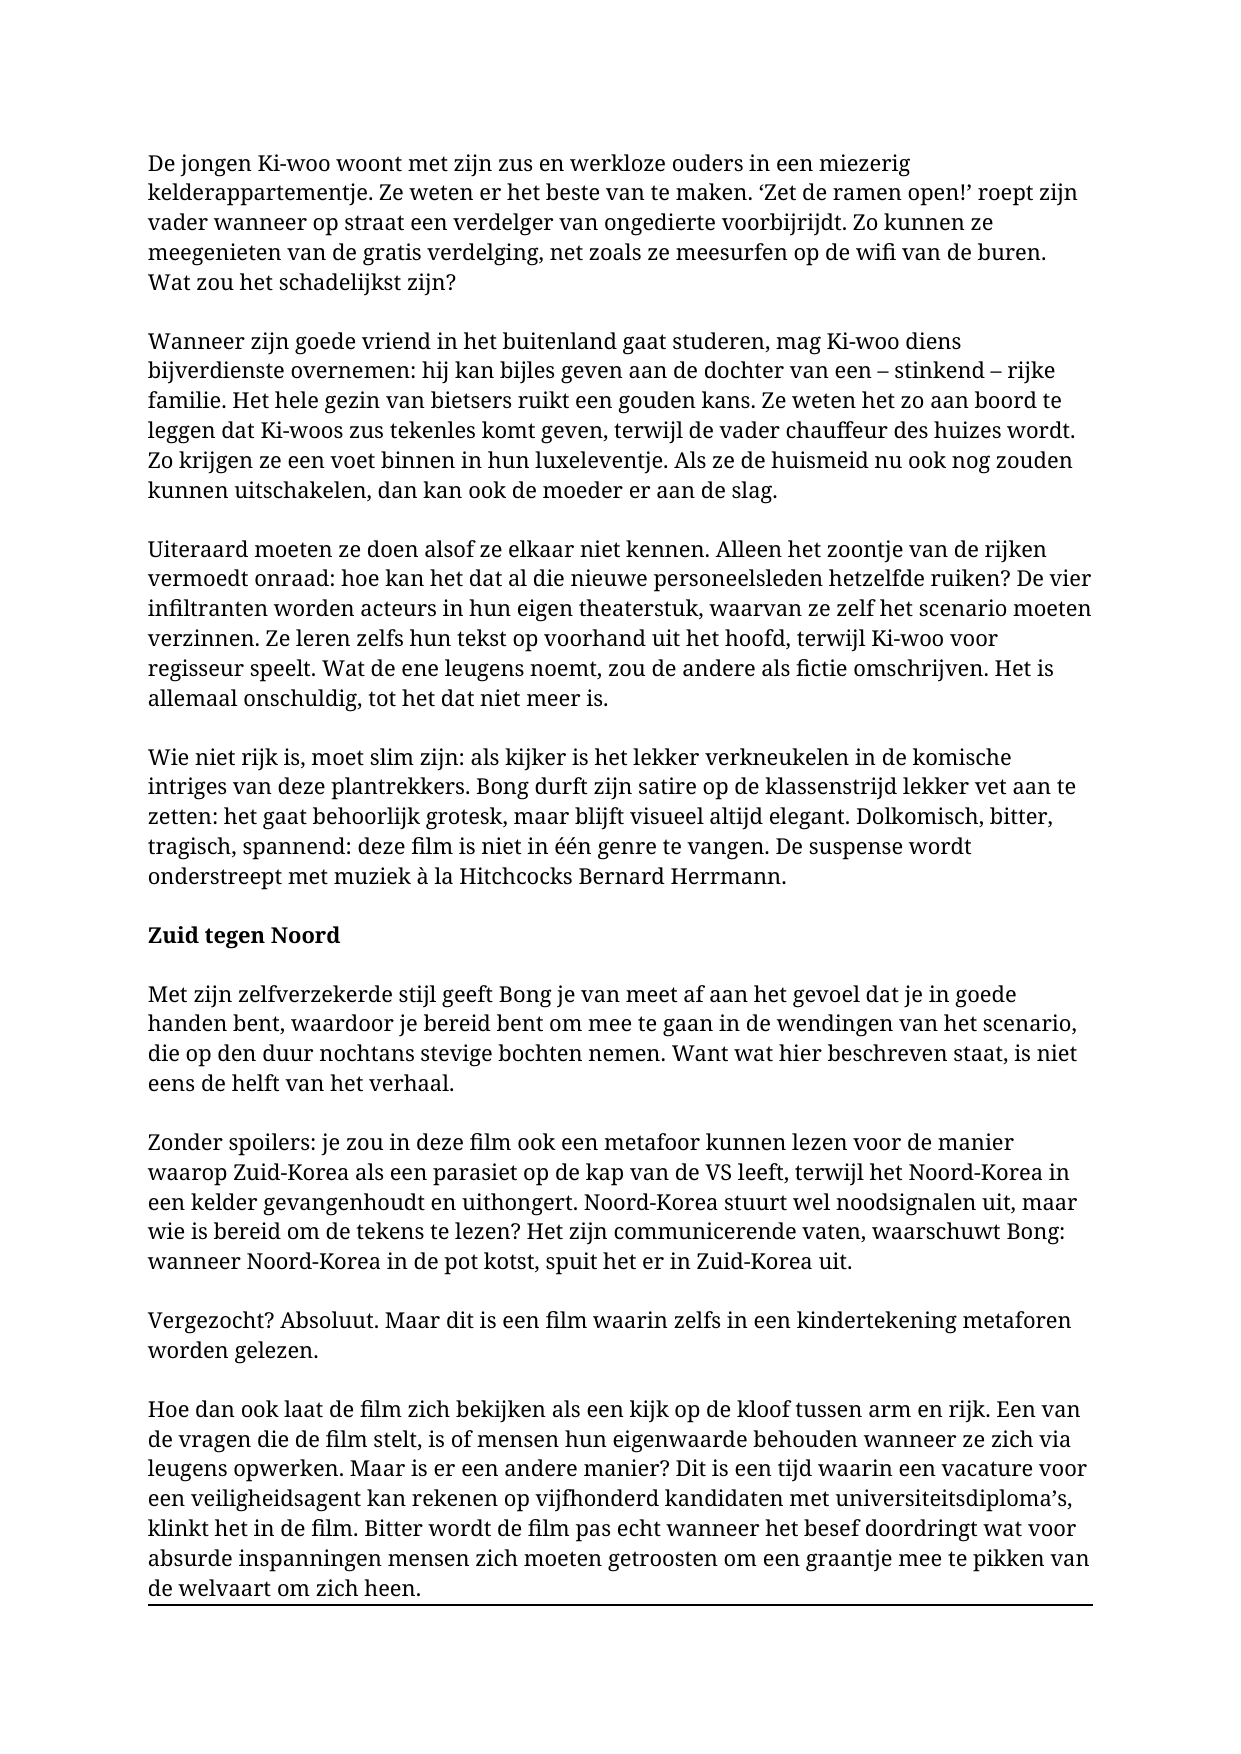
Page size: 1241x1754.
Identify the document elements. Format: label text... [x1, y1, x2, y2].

text Uiteraard moeten ze doen alsof ze elkaar niet kennen. Alleen het zoontje van de rijken vermoedt onraad: hoe kan het dat al die nieuwe personeelsleden hetzelfde ruiken? De vier infiltranten worden acteurs in hun eigen theaterstuk, waarvan ze zelf het scenario moeten verzinnen. Ze leren zelfs hun tekst op voorhand uit het hoofd, terwijl Ki-woo voor regisseur speelt. Wat de ene leugens noemt, zou de andere als fictie omschrijven. Het is allemaal onschuldig, tot het dat niet meer is. [148, 534, 1093, 712]
text Zuid tegen Noord [148, 920, 1093, 949]
text Wie niet rijk is, moet slim zijn: als kijker is het lekker verkneukelen in de komische intriges van deze plantrekkers. Bong durft zijn satire op de klassenstrijd lekker vet aan te zetten: het gaat behoorlijk grotesk, maar blijft visueel altijd elegant. Dolkomisch, bitter, tragisch, spannend: deze film is niet in één genre te vangen. De suspense wordt onderstreept met muziek à la Hitchcocks Bernard Herrmann. [148, 742, 1093, 891]
text Vergezocht? Absoluut. Maar dit is een film waarin zelfs in een kindertekening metaforen worden gelezen. [148, 1305, 1093, 1365]
text Met zijn zelfverzekerde stijl geeft Bong je van meet af aan het gevoel dat je in goede handen bent, waardoor je bereid bent om mee te gaan in de wendingen van het scenario, die op den duur nochtans stevige bochten nemen. Want wat hier beschreven staat, is niet eens de helft van het verhaal. [148, 979, 1093, 1098]
text Wanneer zijn goede vriend in het buitenland gaat studeren, mag Ki-woo diens bijverdienste overnemen: hij kan bijles geven aan de dochter van een – stinkend – rijke familie. Het hele gezin van bietsers ruikt een gouden kans. Ze weten het zo aan boord te leggen dat Ki-woos zus tekenles komt geven, terwijl de vader chauffeur des huizes wordt. Zo krijgen ze een voet binnen in hun luxeleventje. Als ze de huismeid nu ook nog zouden kunnen uitschakelen, dan kan ook de moeder er aan de slag. [148, 326, 1093, 504]
text Zonder spoilers: je zou in deze film ook een metafoor kunnen lezen voor de manier waarop Zuid-Korea als een parasiet op de kap van de VS leeft, terwijl het Noord-Korea in een kelder gevangenhoudt en uithongert. Noord-Korea stuurt wel noodsignalen uit, maar wie is bereid om de tekens te lezen? Het zijn communicerende vaten, waarschuwt Bong: wanneer Noord-Korea in de pot kotst, spuit het er in Zuid-Korea uit. [148, 1127, 1093, 1276]
text Hoe dan ook laat de film zich bekijken als een kijk op de kloof tussen arm en rijk. Een van de vragen die de film stelt, is of mensen hun eigenwaarde behouden wanneer ze zich via leugens opwerken. Maar is er een andere manier? Dit is een tijd waarin een vacature voor een veiligheidsagent kan rekenen op vijfhonderd kandidaten met universiteitsdiploma’s, klinkt het in de film. Bitter wordt de film pas echt wanneer het besef doordringt wat voor absurde inspanningen mensen zich moeten getroosten om een graantje mee te pikken van de welvaart om zich heen. [148, 1394, 1093, 1604]
text De jongen Ki-woo woont met zijn zus en werkloze ouders in een miezerig kelderappartementje. Ze weten er het beste van te maken. ‘Zet de ramen open!’ roept zijn vader wanneer op straat een verdelger van ongedierte voorbijrijdt. Zo kunnen ze meegenieten van de gratis verdelging, net zoals ze meesurfen op de wifi van de buren. Wat zou het schadelijkst zijn? [148, 148, 1093, 297]
